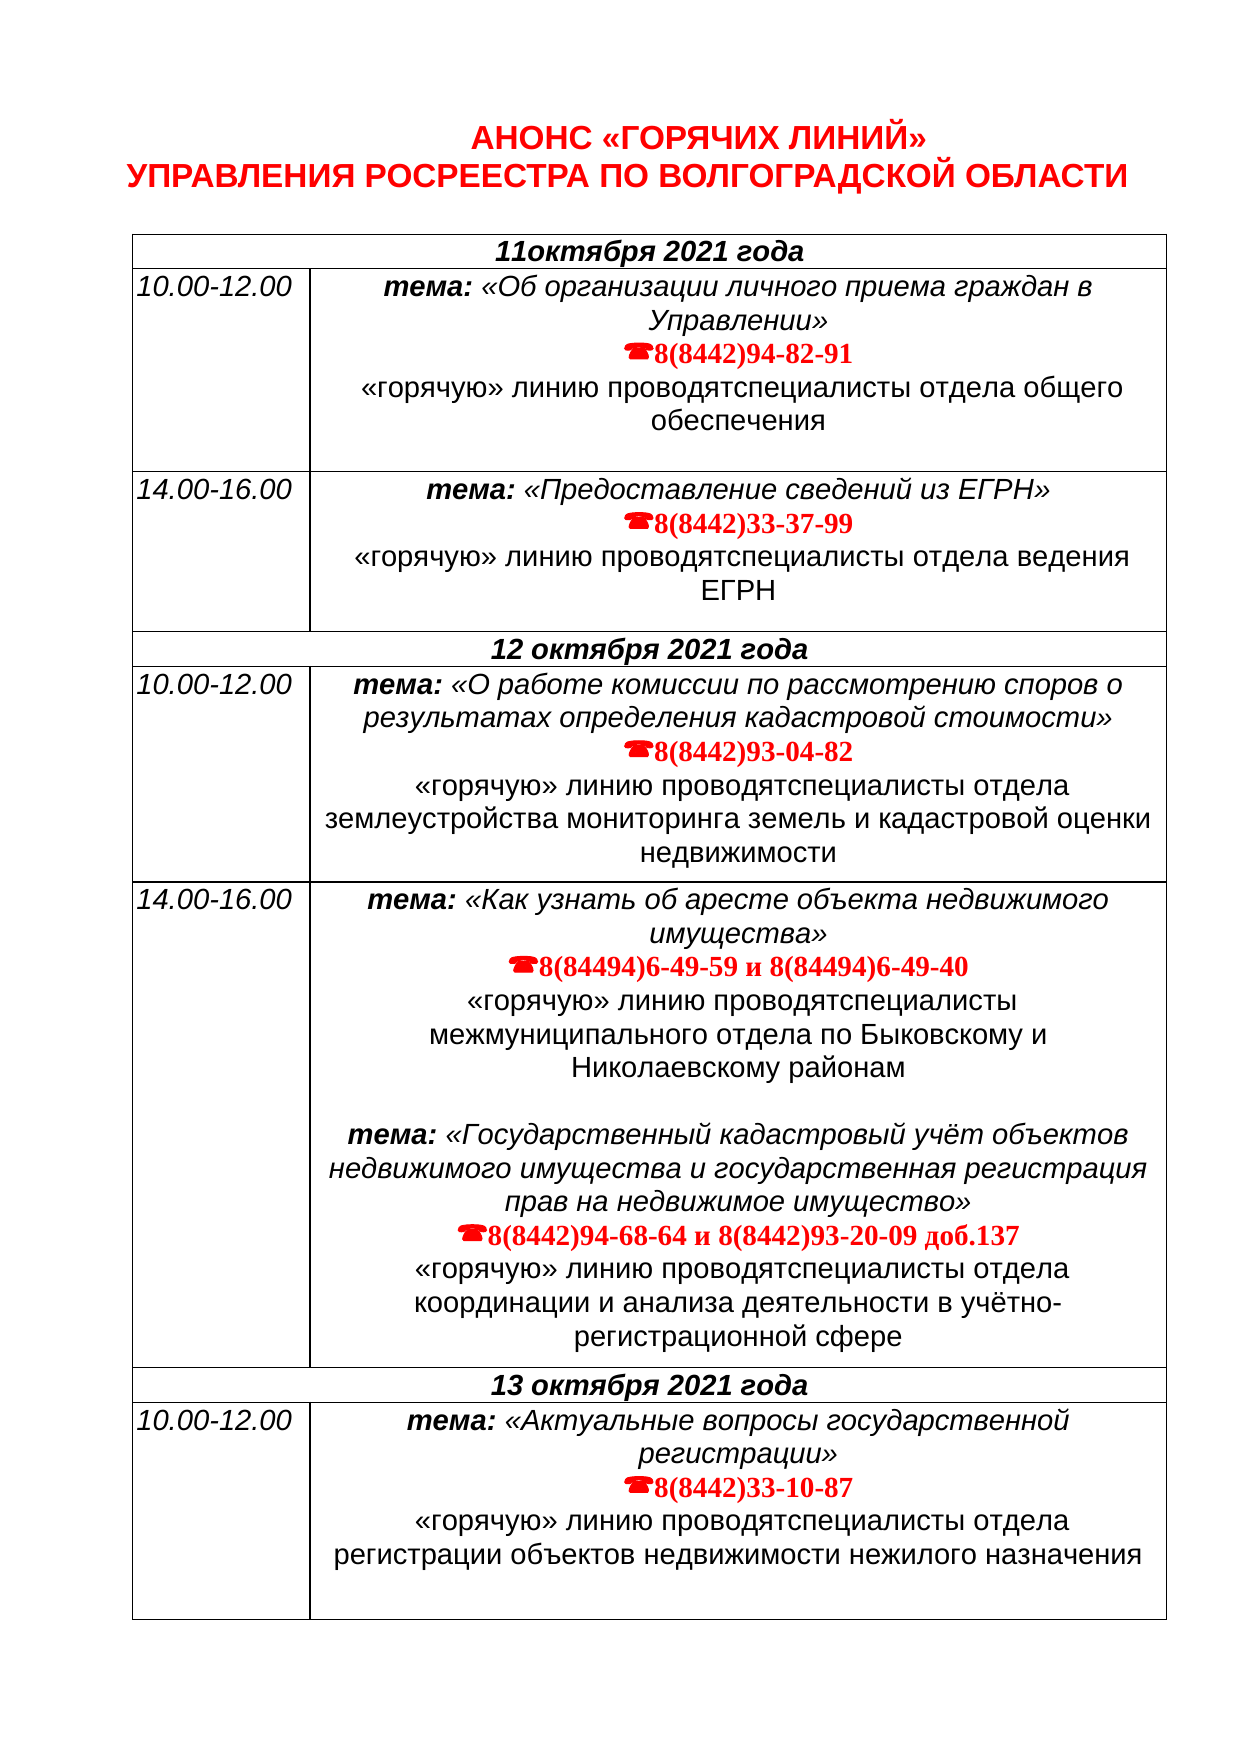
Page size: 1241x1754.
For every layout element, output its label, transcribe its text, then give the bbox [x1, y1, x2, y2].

text АНОНС «ГОРЯЧИХ ЛИНИЙ» [246, 118, 1152, 157]
table_cell тема: «Как узнать об аресте объекта недвижимого имущества» 8(84494)6-49-59 и 8(84494)6-49-40 «горячую» линию проводятспециалисты межмуниципального отдела по Быковскому и Николаевскому районам тема: «Государственный кадастровый учёт объектов недвижимого имущества и государственная регистрация прав на недвижимое имущество» 8(8442)94-68-64 и 8(8442)93-20-09 доб.137 «горячую» линию проводятспециалисты отдела координации и анализа деятельности в учётно-регистрационной сфере [311, 883, 1166, 1367]
table_cell тема: «Об организации личного приема граждан в Управлении» 8(8442)94-82-91 «горячую» линию проводятспециалисты отдела общего обеспечения [311, 269, 1166, 471]
table_cell 14.00-16.00 [133, 883, 309, 1367]
table_cell тема: «О работе комиссии по рассмотрению споров о результатах определения кадастровой стоимости» 8(8442)93-04-82 «горячую» линию проводятспециалисты отдела землеустройства мониторинга земель и кадастровой оценки недвижимости [311, 667, 1166, 881]
table_cell 13 октября 2021 года [133, 1368, 1166, 1402]
table_cell 14.00-16.00 [133, 472, 309, 631]
table_header 11октября 2021 года [133, 235, 1166, 268]
table_cell тема: «Актуальные вопросы государственной регистрации» 8(8442)33-10-87 «горячую» линию проводятспециалисты отдела регистрации объектов недвижимости нежилого назначения [311, 1403, 1166, 1618]
table_cell 12 октября 2021 года [133, 632, 1166, 666]
table_cell 10.00-12.00 [133, 269, 309, 471]
table_cell тема: «Предоставление сведений из ЕГРН» 8(8442)33-37-99 «горячую» линию проводятспециалисты отдела ведения ЕГРН [311, 472, 1166, 631]
table_cell 10.00-12.00 [133, 1403, 309, 1618]
table_cell 10.00-12.00 [133, 667, 309, 881]
text УПРАВЛЕНИЯ РОСРЕЕСТРА ПО ВОЛГОГРАДСКОЙ ОБЛАСТИ [103, 157, 1152, 195]
